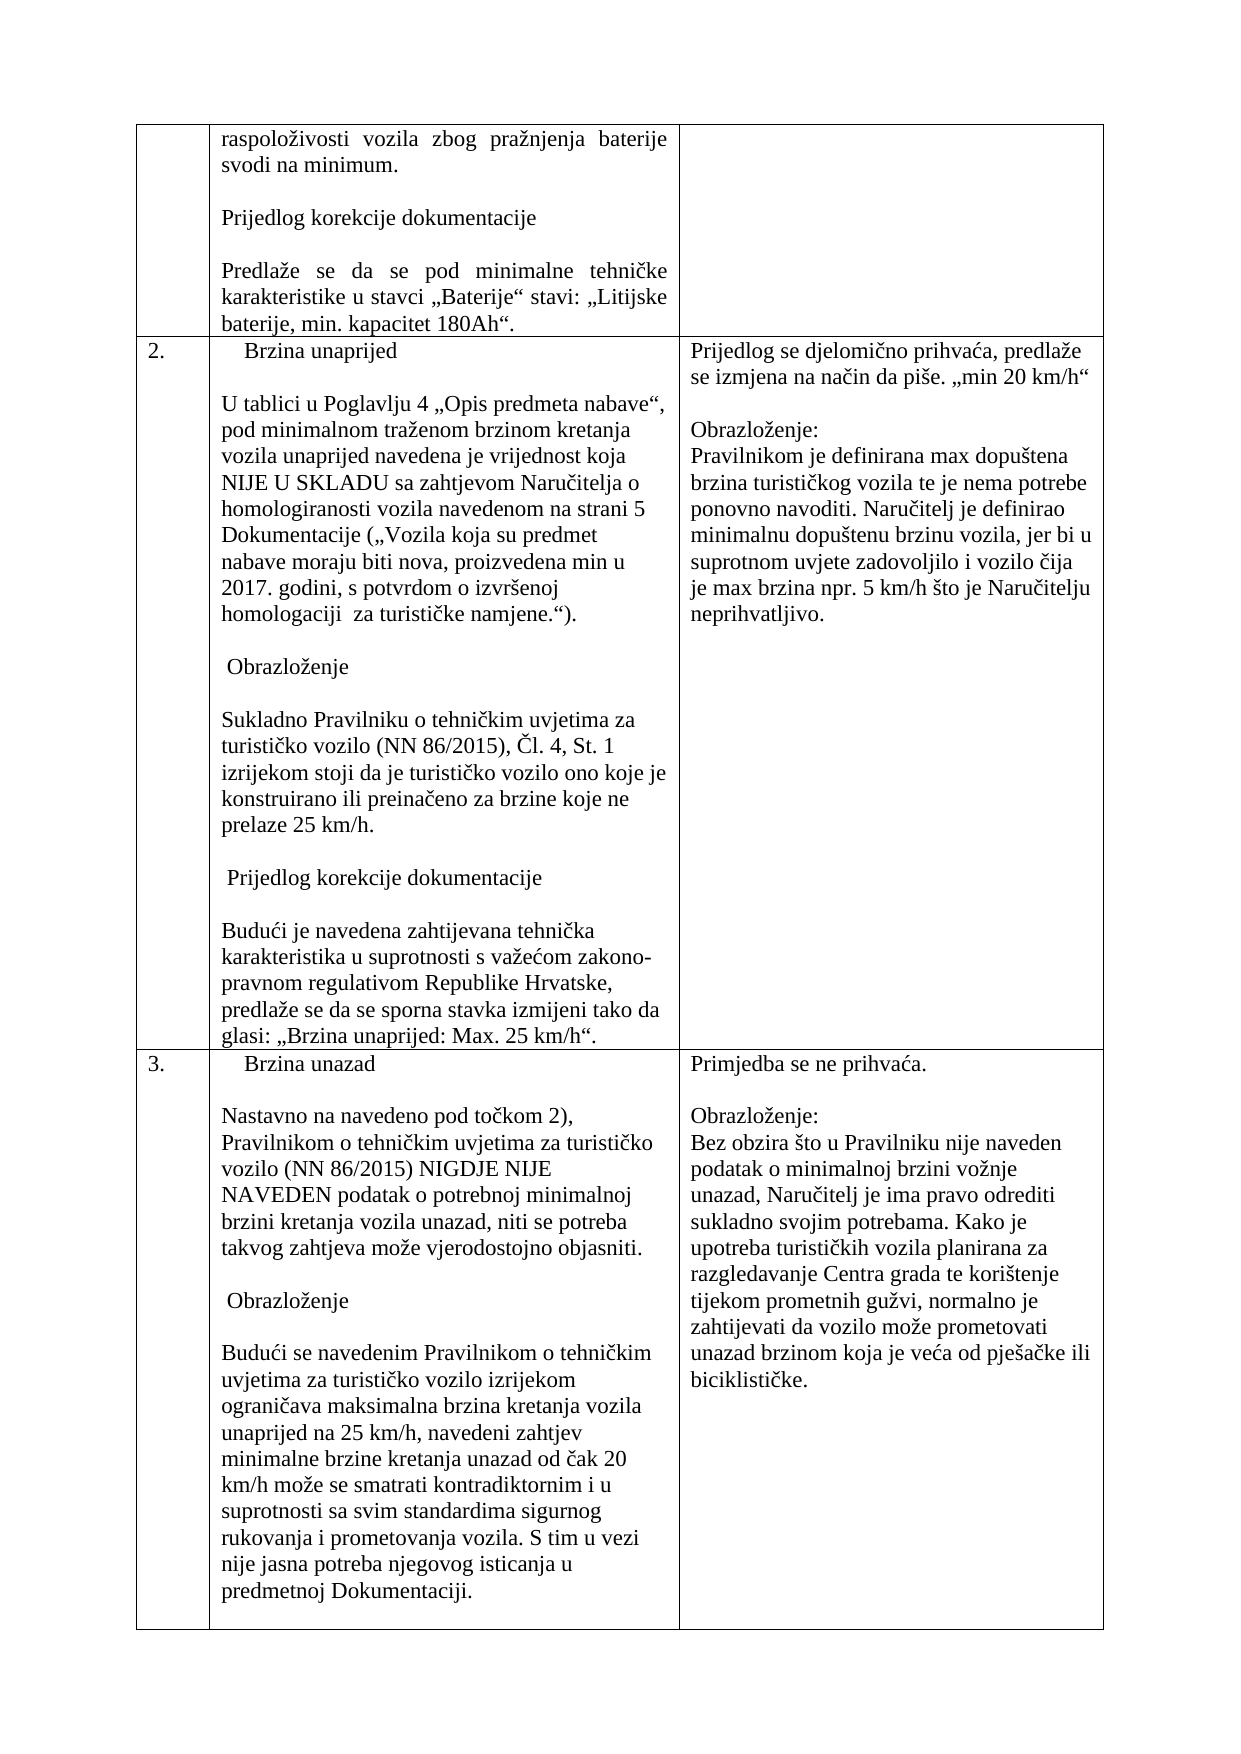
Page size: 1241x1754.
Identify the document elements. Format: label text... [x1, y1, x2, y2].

table_cell 3. [137, 1050, 209, 1629]
table_cell 2. [137, 337, 209, 1048]
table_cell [680, 1050, 1103, 1629]
table_cell Prijedlog se djelomično prihvaća, predlaže se izmjena na način da piše. „min 20 km/h“ Obrazloženje: Pravilnikom je definirana max dopuštena brzina turističkog vozila te je nema potrebe ponovno navoditi. Naručitelj je definirao minimalnu dopuštenu brzinu vozila, jer bi u suprotnom uvjete zadovoljilo i vozilo čija je max brzina npr. 5 km/h što je Naručitelju neprihvatljivo. [680, 337, 1103, 1048]
table_cell Brzina unaprijed U tablici u Poglavlju 4 „Opis predmeta nabave“, pod minimalnom traženom brzinom kretanja vozila unaprijed navedena je vrijednost koja NIJE U SKLADU sa zahtjevom Naručitelja o homologiranosti vozila navedenom na strani 5 Dokumentacije („Vozila koja su predmet nabave moraju biti nova, proizvedena min u 2017. godini, s potvrdom o izvršenoj homologaciji za turističke namjene.“). Obrazloženje Sukladno Pravilniku o tehničkim uvjetima za turističko vozilo (NN 86/2015), Čl. 4, St. 1 izrijekom stoji da je turističko vozilo ono koje je konstruirano ili preinačeno za brzine koje ne prelaze 25 km/h. Prijedlog korekcije dokumentacije Budući je navedena zahtijevana tehnička karakteristika u suprotnosti s važećom zakono-pravnom regulativom Republike Hrvatske, predlaže se da se sporna stavka izmijeni tako da glasi: „Brzina unaprijed: Max. 25 km/h“. [210, 337, 679, 1048]
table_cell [210, 1050, 679, 1629]
